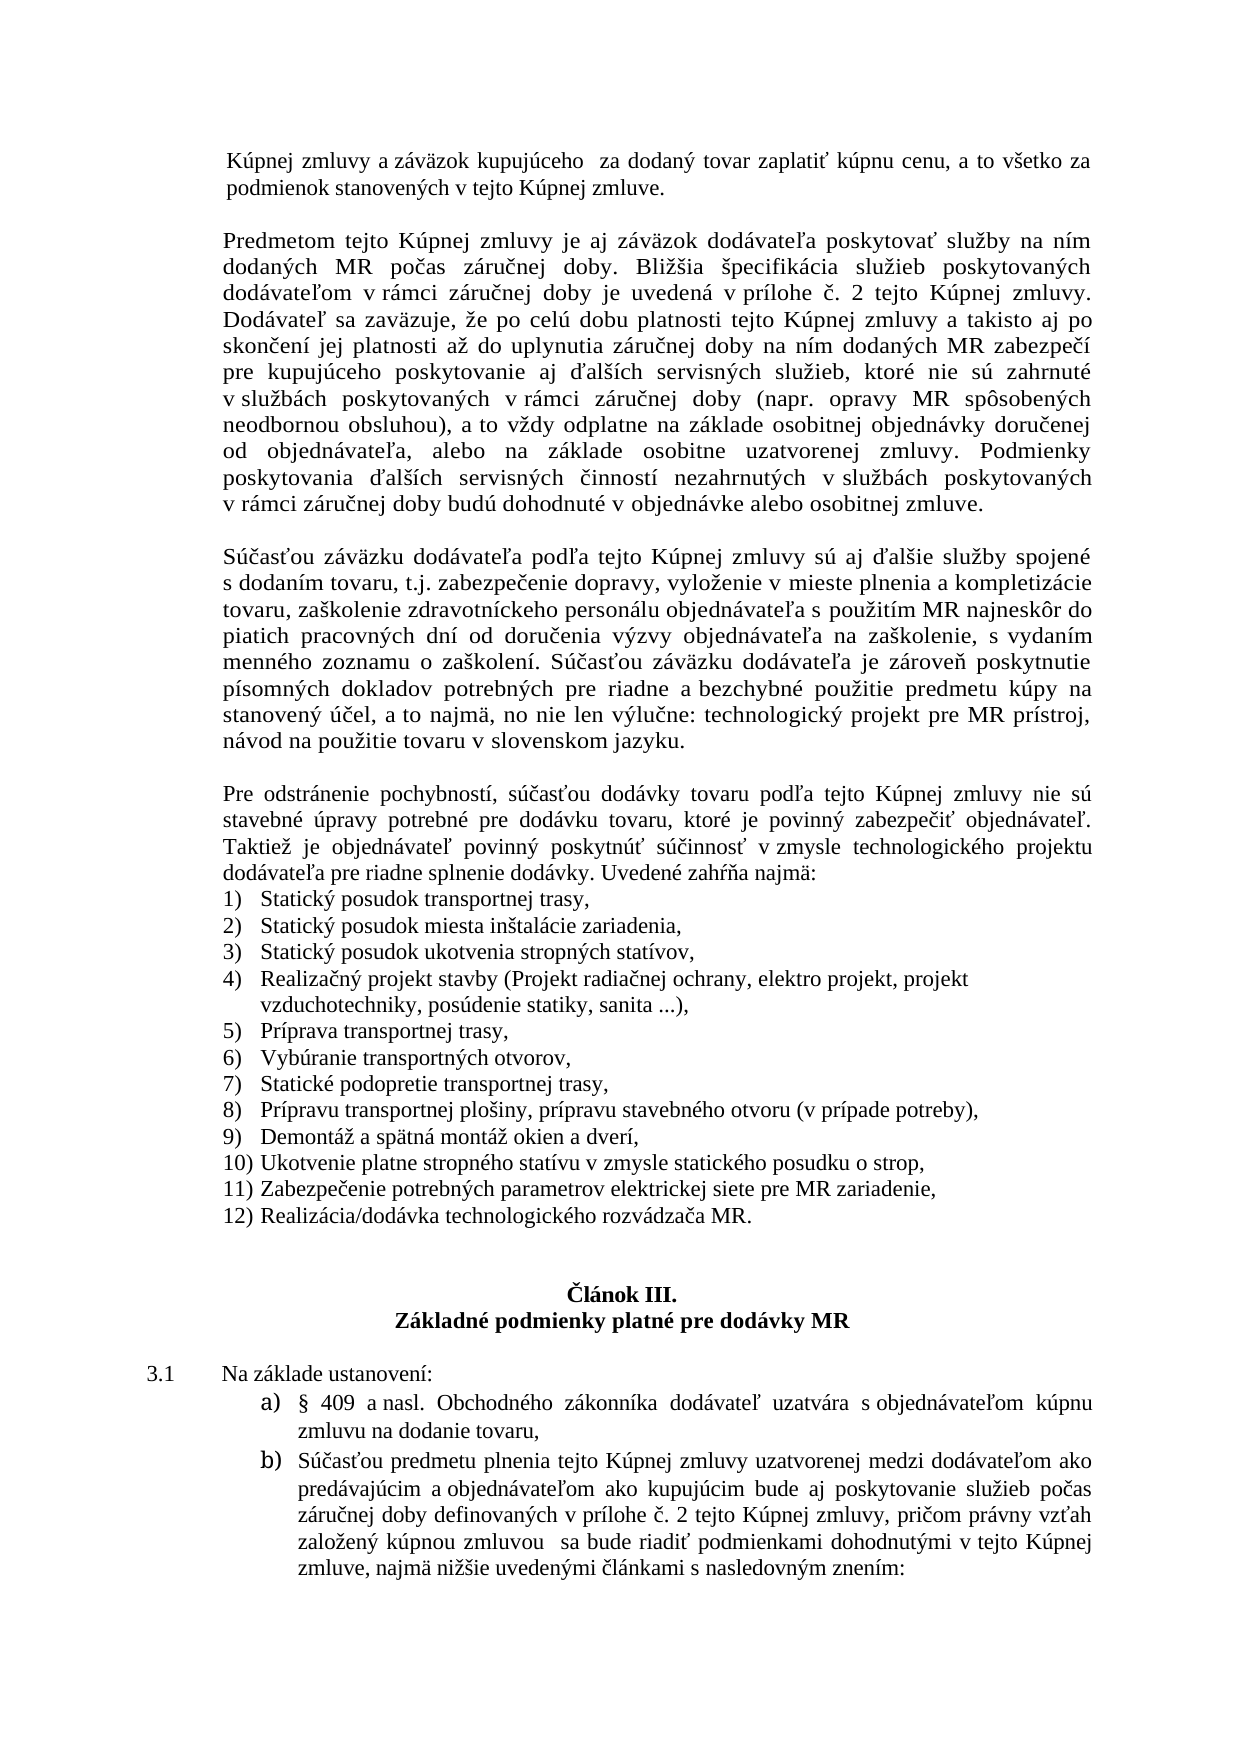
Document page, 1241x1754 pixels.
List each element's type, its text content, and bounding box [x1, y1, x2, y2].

list § 409 a nasl. Obchodného zákonníka dodávateľ uzatvára s objednávateľom kúpnu zmluvu na dodanie tovaru, [260, 1386, 1093, 1444]
list Ukotvenie platne stropného statívu v zmysle statického posudku o strop, [223, 1149, 1093, 1175]
list Zabezpečenie potrebných parametrov elektrickej siete pre MR zariadenie, [223, 1175, 1093, 1202]
text Základné podmienky platné pre dodávky MR [152, 1307, 1093, 1333]
text 3.1 Na základe ustanovení: [146, 1360, 1093, 1386]
list Demontáž a spätná montáž okien a dverí, [223, 1123, 1093, 1149]
list Prípravu transportnej plošiny, prípravu stavebného otvoru (v prípade potreby), [223, 1096, 1093, 1123]
list Realizačný projekt stavby (Projekt radiačnej ochrany, elektro projekt, projekt vzduchotechniky, posúdenie statiky, sanita ...), [223, 964, 1093, 1017]
list Statický posudok ukotvenia stropných statívov, [223, 938, 1093, 964]
list Vybúranie transportných otvorov, [223, 1044, 1093, 1070]
list Predmetom tejto Kúpnej zmluvy je aj záväzok dodávateľa poskytovať služby na ním dodaných MR počas záručnej doby. Bližšia špecifikácia služieb poskytovaných dodávateľom v rámci záručnej doby je uvedená v prílohe č. 2 tejto Kúpnej zmluvy. Dodávateľ sa zaväzuje, že po celú dobu platnosti tejto Kúpnej zmluvy a takisto aj po skončení jej platnosti až do uplynutia záručnej doby na ním dodaných MR zabezpečí pre kupujúceho poskytovanie aj ďalších servisných služieb, ktoré nie sú zahrnuté v službách poskytovaných v rámci záručnej doby (napr. opravy MR spôsobených neodbornou obsluhou), a to vždy odplatne na základe osobitnej objednávky doručenej od objednávateľa, alebo na základe osobitne uzatvorenej zmluvy. Podmienky poskytovania ďalších servisných činností nezahrnutých v službách poskytovaných v rámci záručnej doby budú dohodnuté v objednávke alebo osobitnej zmluve. [223, 227, 1093, 517]
list Príprava transportnej trasy, [223, 1017, 1093, 1044]
list Statické podopretie transportnej trasy, [223, 1070, 1093, 1096]
list Statický posudok miesta inštalácie zariadenia, [223, 912, 1093, 938]
text Článok III. [152, 1281, 1093, 1307]
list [148, 148, 1093, 200]
list Súčasťou predmetu plnenia tejto Kúpnej zmluvy uzatvorenej medzi dodávateľom ako predávajúcim a objednávateľom ako kupujúcim bude aj poskytovanie služieb počas záručnej doby definovaných v prílohe č. 2 tejto Kúpnej zmluvy, pričom právny vzťah založený kúpnou zmluvou sa bude riadiť podmienkami dohodnutými v tejto Kúpnej zmluve, najmä nižšie uvedenými článkami s nasledovným znením: [260, 1444, 1093, 1581]
list Statický posudok transportnej trasy, [223, 886, 1093, 912]
list Realizácia/dodávka technologického rozvádzača MR. [223, 1202, 1093, 1228]
list Súčasťou záväzku dodávateľa podľa tejto Kúpnej zmluvy sú aj ďalšie služby spojené s dodaním tovaru, t.j. zabezpečenie dopravy, vyloženie v mieste plnenia a kompletizácie tovaru, zaškolenie zdravotníckeho personálu objednávateľa s použitím MR najneskôr do piatich pracovných dní od doručenia výzvy objednávateľa na zaškolenie, s vydaním menného zoznamu o zaškolení. Súčasťou záväzku dodávateľa je zároveň poskytnutie písomných dokladov potrebných pre riadne a bezchybné použitie predmetu kúpy na stanovený účel, a to najmä, no nie len výlučne: technologický projekt pre MR prístroj, návod na použitie tovaru v slovenskom jazyku. [223, 543, 1093, 754]
list Pre odstránenie pochybností, súčasťou dodávky tovaru podľa tejto Kúpnej zmluvy nie sú stavebné úpravy potrebné pre dodávku tovaru, ktoré je povinný zabezpečiť objednávateľ. Taktiež je objednávateľ povinný poskytnúť súčinnosť v zmysle technologického projektu dodávateľa pre riadne splnenie dodávky. Uvedené zahŕňa najmä: [223, 780, 1093, 886]
